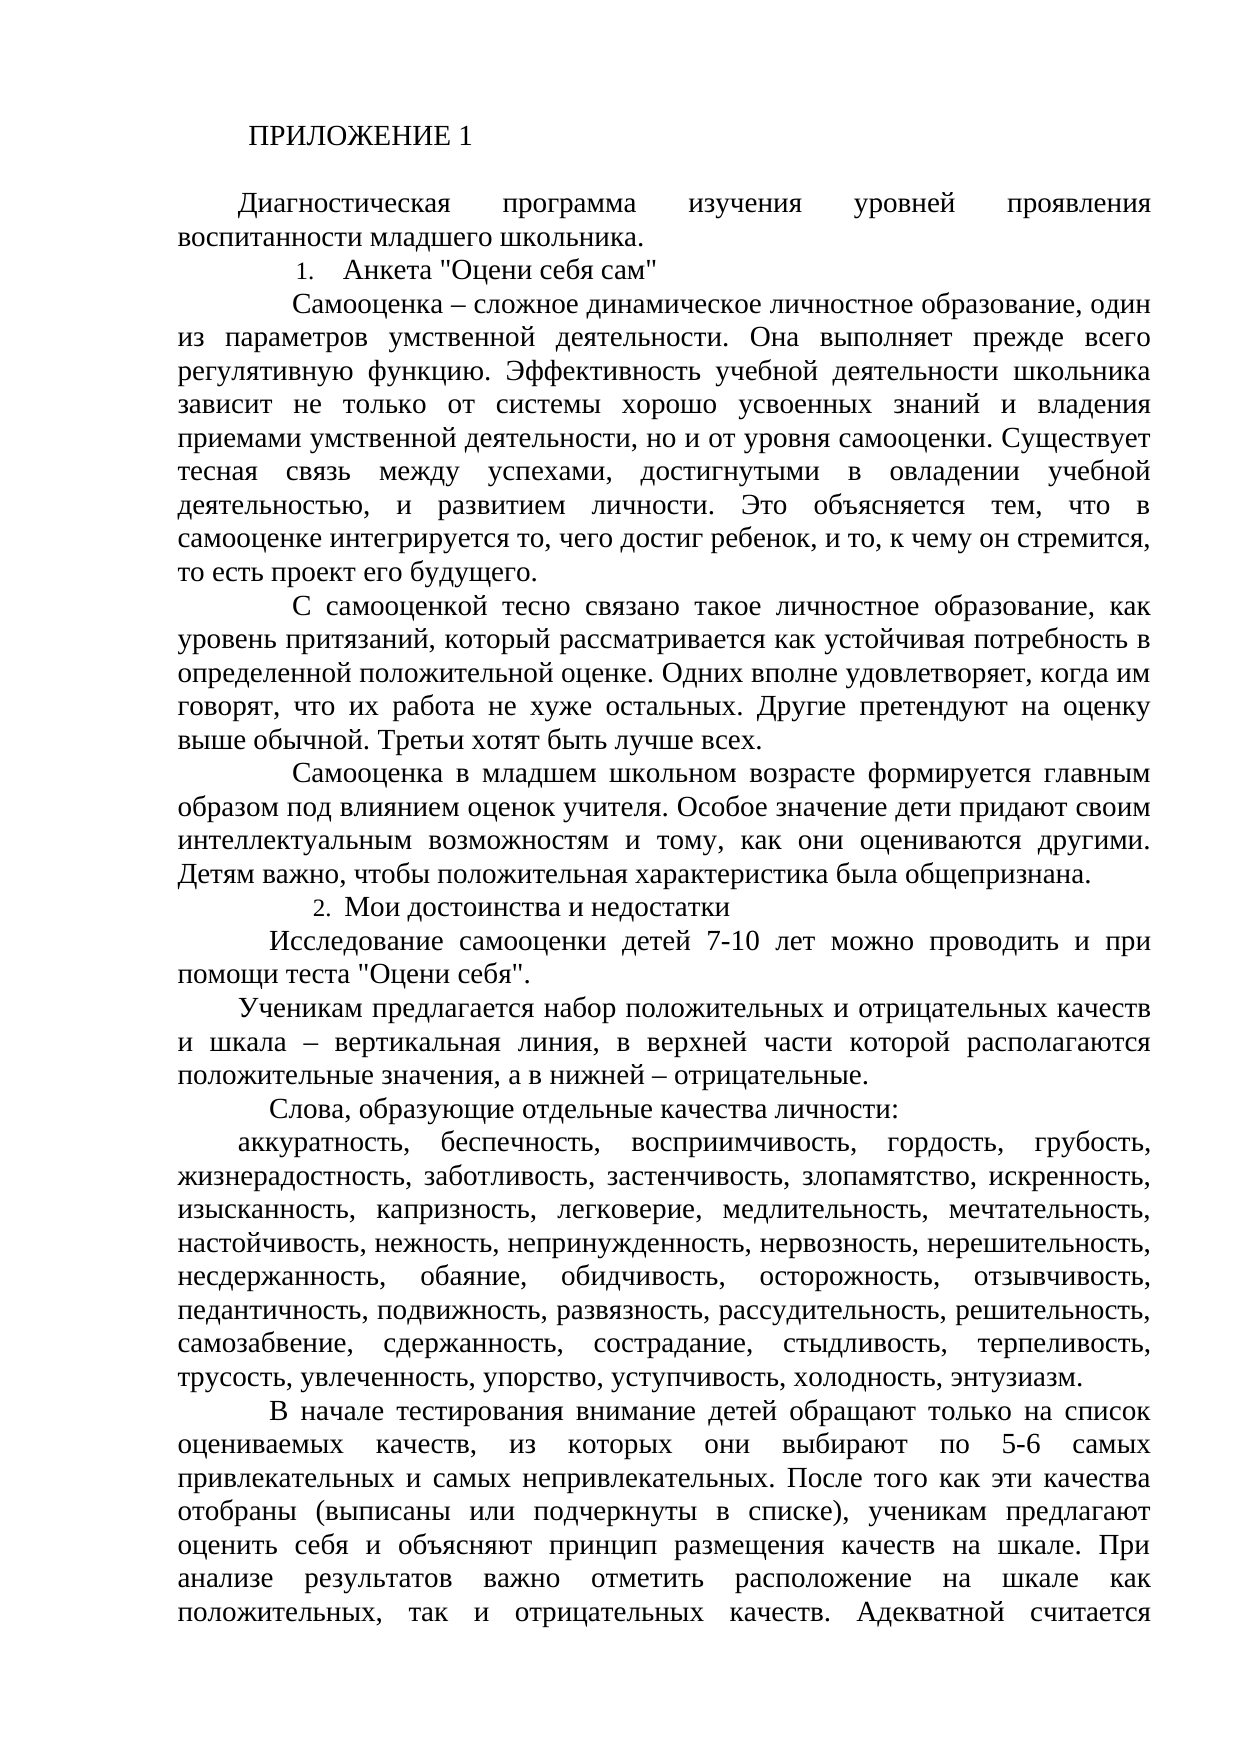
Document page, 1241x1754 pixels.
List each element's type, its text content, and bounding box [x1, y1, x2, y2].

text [177, 1393, 1152, 1627]
text Исследование самооценки детей 7-10 лет можно проводить и при помощи теста "Оцени себя". [177, 923, 1152, 990]
text Диагностическая программа изучения уровней проявления воспитанности младшего школьника. [177, 185, 1152, 252]
text Ученикам предлагается набор положительных и отрицательных качеств и шкала – вертикальная линия, в верхней части которой располагаются положительные значения, а в нижней – отрицательные. [177, 990, 1152, 1091]
text С самооценкой тесно связано такое личностное образование, как уровень притязаний, который рассматривается как устойчивая потребность в определенной положительной оценке. Одних вполне удовлетворяет, когда им говорят, что их работа не хуже остальных. Другие претендуют на оценку выше обычной. Третьи хотят быть лучше всех. [177, 588, 1152, 755]
text Самооценка в младшем школьном возрасте формируется главным образом под влиянием оценок учителя. Особое значение дети придают своим интеллектуальным возможностям и тому, как они оцениваются другими. Детям важно, чтобы положительная характеристика была общепризнана. [177, 755, 1152, 889]
text ПРИЛОЖЕНИЕ 1 [248, 118, 1152, 152]
list Мои достоинства и недостатки [252, 889, 1152, 923]
text Слова, образующие отдельные качества личности: [177, 1091, 1152, 1124]
text Самооценка – сложное динамическое личностное образование, один из параметров умственной деятельности. Она выполняет прежде всего регулятивную функцию. Эффективность учебной деятельности школьника зависит не только от системы хорошо усвоенных знаний и владения приемами умственной деятельности, но и от уровня самооценки. Существует тесная связь между успехами, достигнутыми в овладении учебной деятельностью, и развитием личности. Это объясняется тем, что в самооценке интегрируется то, чего достиг ребенок, и то, к чему он стремится, то есть проект его будущего. [177, 286, 1152, 588]
list Анкета "Оцени себя сам" [177, 252, 1152, 286]
text аккуратность, беспечность, восприимчивость, гордость, грубость, жизнерадостность, заботливость, застенчивость, злопамятство, искренность, изысканность, капризность, легковерие, медлительность, мечтательность, настойчивость, нежность, непринужденность, нервозность, нерешительность, несдержанность, обаяние, обидчивость, осторожность, отзывчивость, педантичность, подвижность, развязность, рассудительность, решительность, самозабвение, сдержанность, сострадание, стыдливость, терпеливость, трусость, увлеченность, упорство, уступчивость, холодность, энтузиазм. [177, 1124, 1152, 1393]
